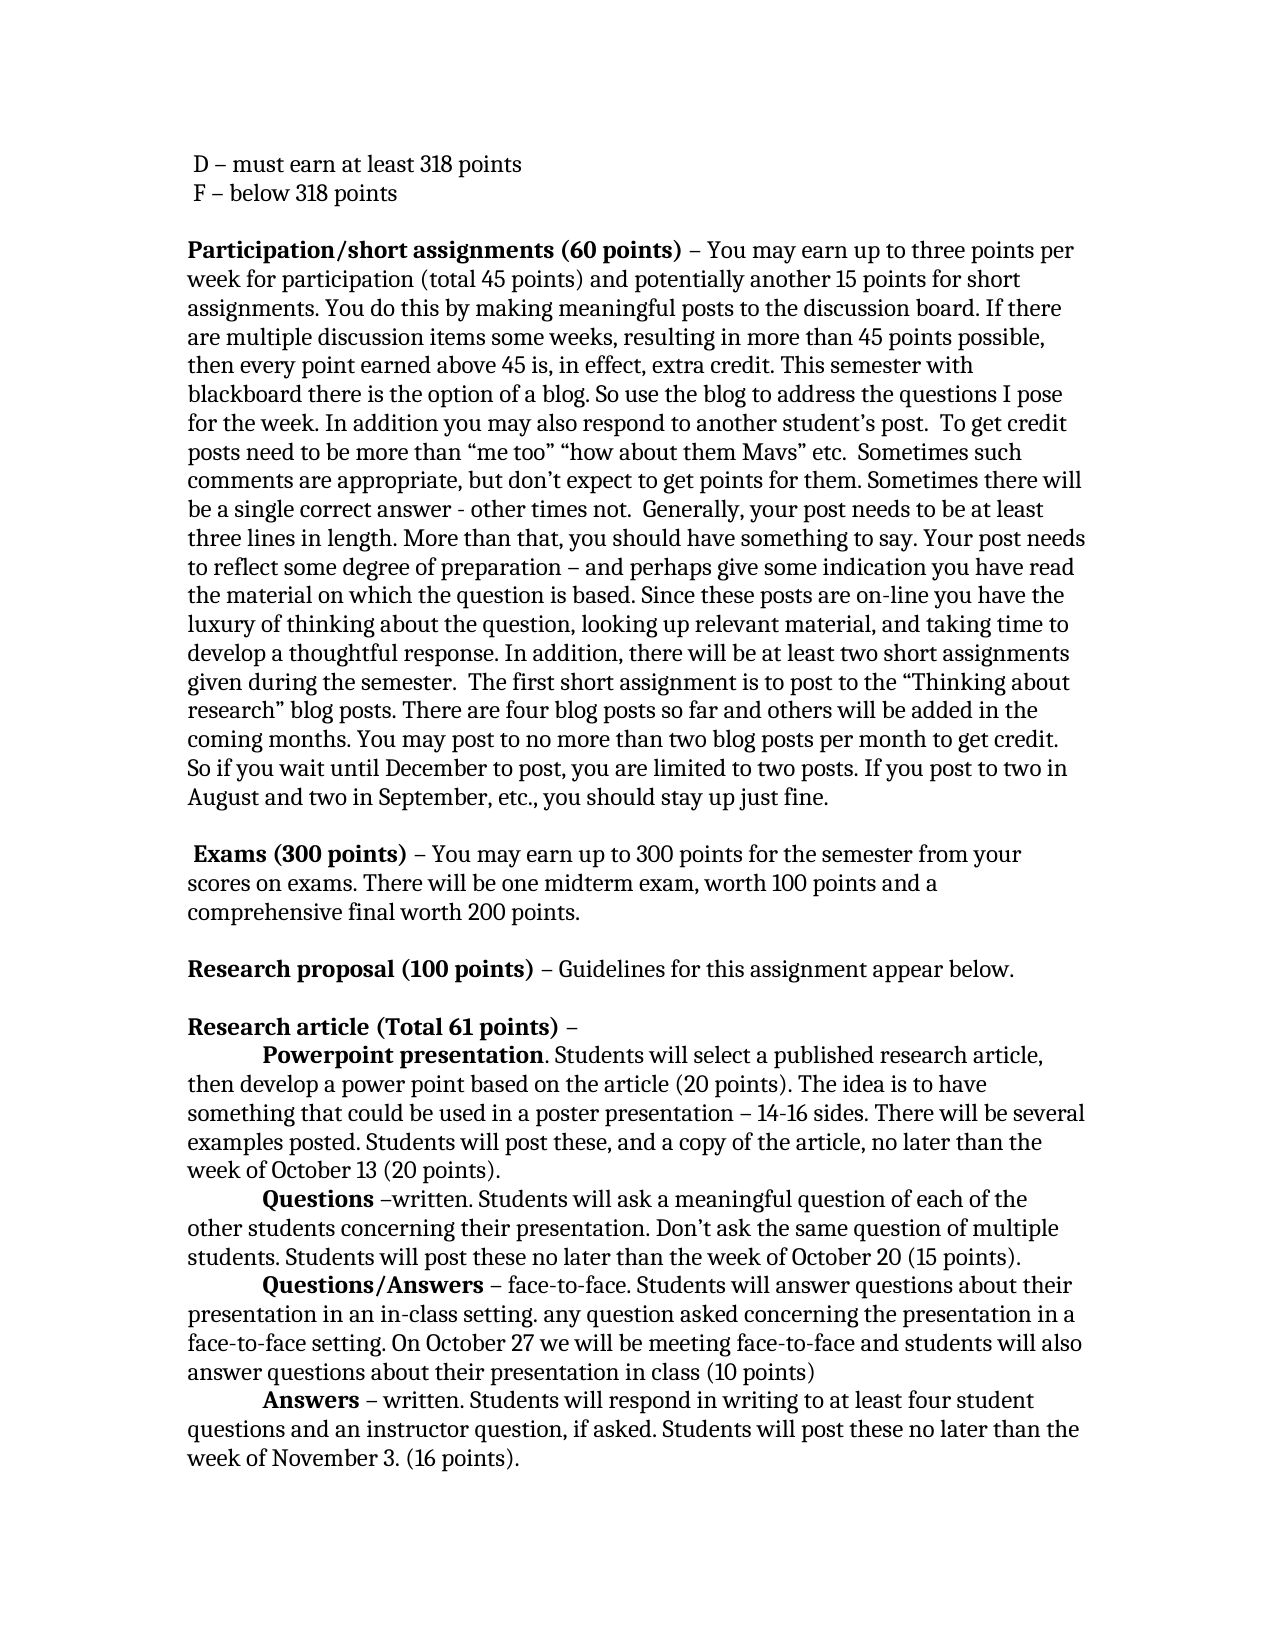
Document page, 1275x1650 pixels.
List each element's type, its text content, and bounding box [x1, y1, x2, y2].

text Participation/short assignments (60 points) – You may earn up to three points per week for participation (total 45 points) and potentially another 15 points for short assignments. You do this by making meaningful posts to the discussion board. If there are multiple discussion items some weeks, resulting in more than 45 points possible, then every point earned above 45 is, in effect, extra credit. This semester with blackboard there is the option of a blog. So use the blog to address the questions I pose for the week. In addition you may also respond to another student’s post. To get credit posts need to be more than “me too” “how about them Mavs” etc. Sometimes such comments are appropriate, but don’t expect to get points for them. Sometimes there will be a single correct answer - other times not. Generally, your post needs to be at least three lines in length. More than that, you should have something to say. Your post needs to reflect some degree of preparation – and perhaps give some indication you have read the material on which the question is based. Since these posts are on-line you have the luxury of thinking about the question, looking up relevant material, and taking time to develop a thoughtful response. In addition, there will be at least two short assignments given during the semester. The first short assignment is to post to the “Thinking about research” blog posts. There are four blog posts so far and others will be added in the coming months. You may post to no more than two blog posts per month to get credit. So if you wait until December to post, you are limited to two posts. If you post to two in August and two in September, etc., you should stay up just fine. [187, 236, 1087, 811]
text Powerpoint presentation. Students will select a published research article, then develop a power point based on the article (20 points). The idea is to have something that could be used in a poster presentation – 14-16 sides. There will be several examples posted. Students will post these, and a copy of the article, no later than the week of October 13 (20 points). [187, 1041, 1087, 1185]
text Answers – written. Students will respond in writing to at least four student questions and an instructor question, if asked. Students will post these no later than the week of November 3. (16 points). [187, 1386, 1087, 1472]
text F – below 318 points [187, 179, 1087, 207]
text Research proposal (100 points) – Guidelines for this assignment appear below. [187, 955, 1087, 984]
text Questions/Answers – face-to-face. Students will answer questions about their presentation in an in-class setting. any question asked concerning the presentation in a face-to-face setting. On October 27 we will be meeting face-to-face and students will also answer questions about their presentation in class (10 points) [187, 1271, 1087, 1386]
text Questions –written. Students will ask a meaningful question of each of the other students concerning their presentation. Don’t ask the same question of multiple students. Students will post these no later than the week of October 20 (15 points). [187, 1185, 1087, 1271]
text D – must earn at least 318 points [187, 150, 1087, 179]
text Exams (300 points) – You may earn up to 300 points for the semester from your scores on exams. There will be one midterm exam, worth 100 points and a comprehensive final worth 200 points. [187, 840, 1087, 926]
text Research article (Total 61 points) – [187, 1012, 1087, 1041]
